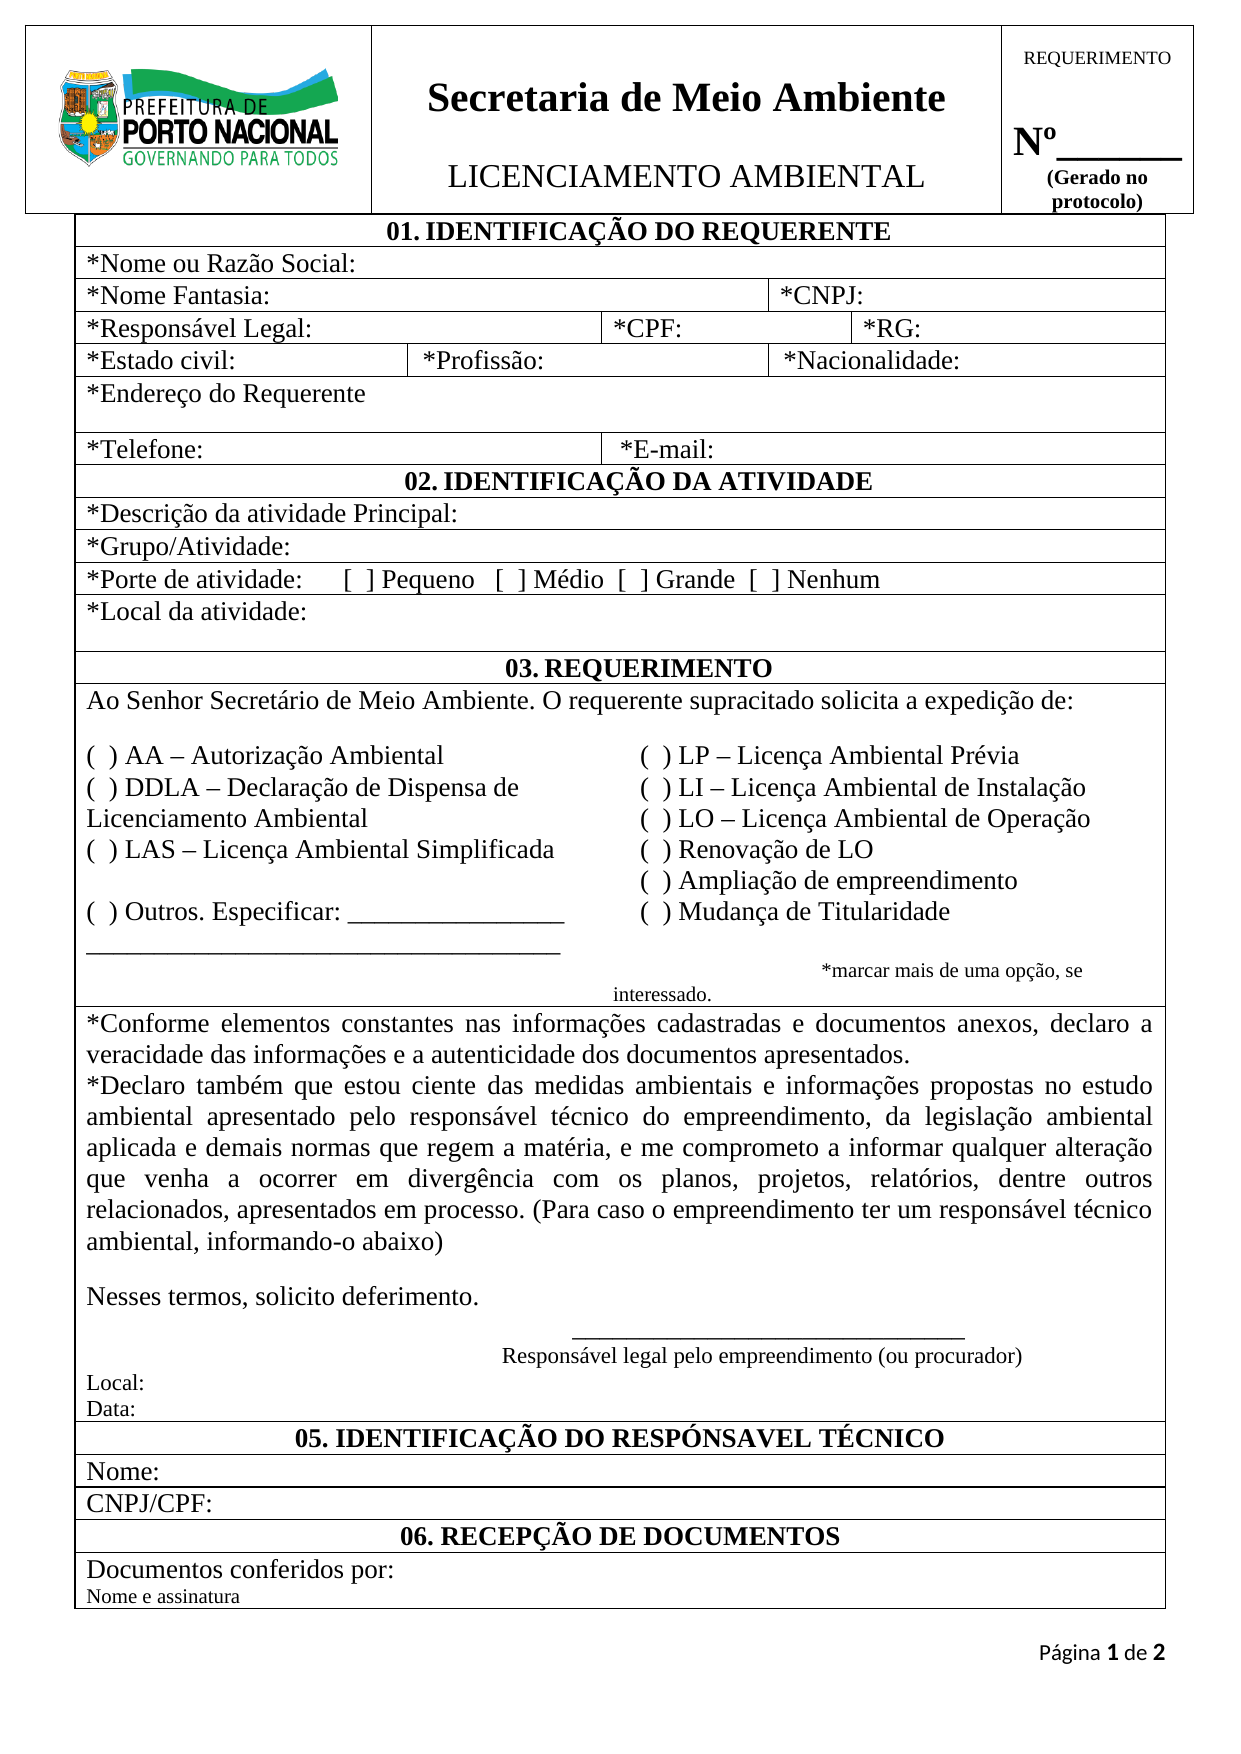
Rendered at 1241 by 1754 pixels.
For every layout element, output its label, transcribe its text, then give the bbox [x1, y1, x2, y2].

table_cell *Conforme elementos constantes nas informações cadastradas e documentos anexos, declaro a veracidade das informações e a autenticidade dos documentos apresentados. *Declaro também que estou ciente das medidas ambientais e informações propostas no estudo ambiental apresentado pelo responsável técnico do empreendimento, da legislação ambiental aplicada e demais normas que regem a matéria, e me comprometo a informar qualquer alteração que venha a ocorrer em divergência com os planos, projetos, relatórios, dentre outros relacionados, apresentados em processo. (Para caso o empreendimento ter um responsável técnico ambiental, informando-o abaixo) Nesses termos, solicito deferimento. _____________________________ Responsável legal pelo empreendimento (ou procurador) Local: Data: [76, 1007, 1165, 1421]
table_cell *Grupo/Atividade: [76, 530, 1165, 562]
table_cell 06. RECEPÇÃO DE DOCUMENTOS [76, 1520, 1165, 1552]
table_header IDENTIFICAÇÃO DO REQUERENTE [76, 215, 1165, 246]
table_cell *CPF: [602, 312, 851, 343]
table_cell *Telefone: [76, 433, 601, 464]
picture [58, 68, 338, 170]
table_cell ( ) AA – Autorização Ambiental ( ) DDLA – Declaração de Dispensa de Licenciamento Ambiental ( ) LAS – Licença Ambiental Simplificada ( ) Outros. Especificar: ________________ ___________________________________ [76, 740, 602, 1006]
table_cell Nome: [76, 1455, 1165, 1486]
table_cell ( ) LP – Licença Ambiental Prévia ( ) LI – Licença Ambiental de Instalação ( ) LO – Licença Ambiental de Operação ( ) Renovação de LO ( ) Ampliação de empreendimento ( ) Mudança de Titularidade *marcar mais de uma opção, se interessado. [602, 740, 1165, 1006]
table_cell *Profissão: [408, 344, 768, 376]
table_cell Documentos conferidos por: Nome e assinatura [76, 1553, 1165, 1608]
table_cell *Porte de atividade: [ ] Pequeno [ ] Médio [ ] Grande [ ] Nenhum [76, 563, 1165, 594]
table_cell 05. IDENTIFICAÇÃO DO RESPÓNSAVEL TÉCNICO [76, 1422, 1165, 1454]
table_cell CNPJ/CPF: [76, 1488, 1165, 1519]
table_cell *Nome ou Razão Social: [76, 247, 1165, 278]
table_cell *Nacionalidade: [769, 344, 1165, 376]
table_cell *Estado civil: [76, 344, 407, 376]
table_cell *Local da atividade: [76, 595, 1165, 651]
table_cell *E-mail: [602, 433, 1165, 464]
table_cell *Endereço do Requerente [76, 377, 1165, 432]
table_cell REQUERIMENTO [76, 652, 1165, 683]
table_cell Ao Senhor Secretário de Meio Ambiente. O requerente supracitado solicita a expedição de: [76, 684, 1165, 739]
table_cell *CNPJ: [769, 279, 1165, 311]
table_cell *RG: [852, 312, 1165, 343]
table_cell *Responsável Legal: [76, 312, 601, 343]
table_cell IDENTIFICAÇÃO DA ATIVIDADE [76, 465, 1165, 497]
table_cell *Nome Fantasia: [76, 279, 768, 311]
table_cell *Descrição da atividade Principal: [76, 498, 1165, 529]
